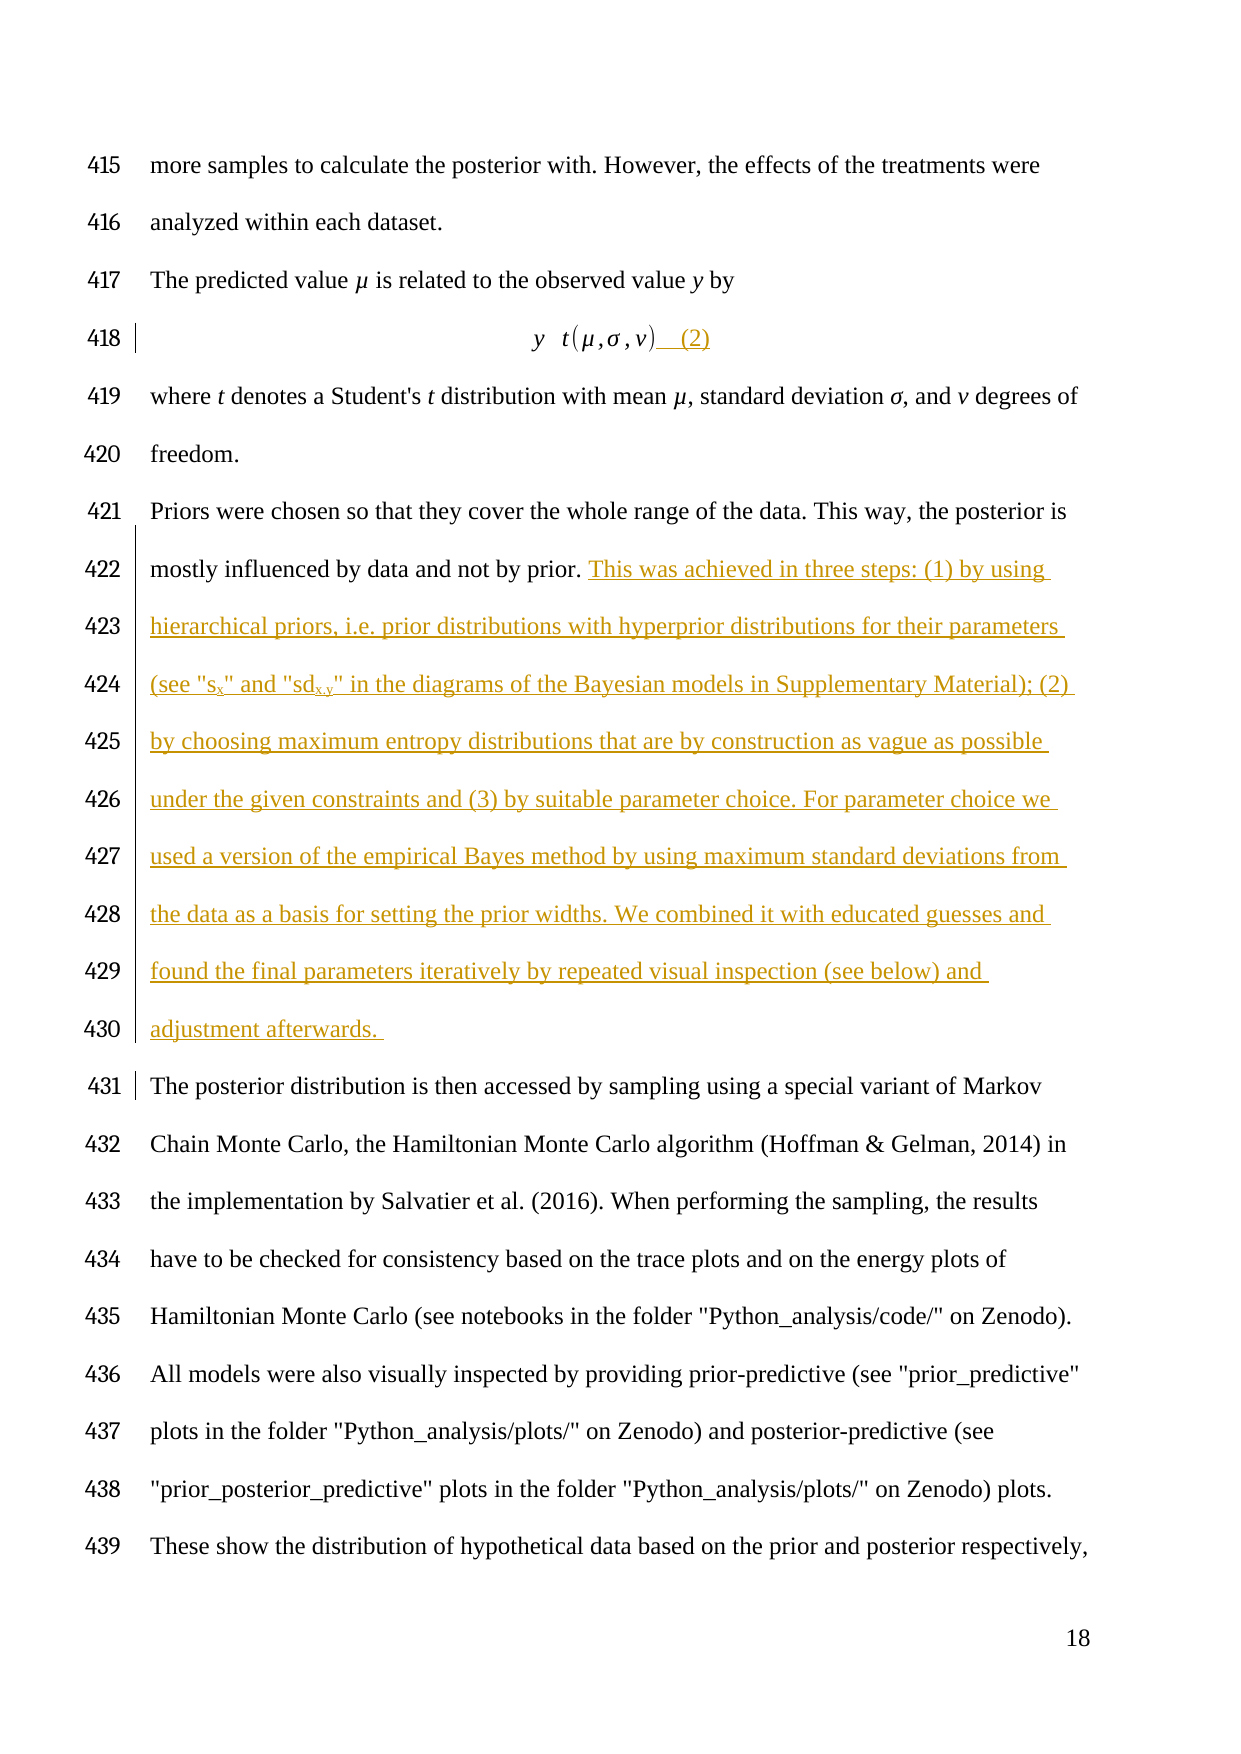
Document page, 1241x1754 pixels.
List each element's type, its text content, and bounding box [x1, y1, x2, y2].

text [150, 150, 1090, 236]
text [150, 1071, 1090, 1560]
text Priors were chosen so that they cover the whole range of the data. This way, the posterior is mostly influenced by data and not by prior. [150, 496, 1090, 1042]
text The predicted value µ is related to the observed value y by [150, 265, 1090, 294]
text where t denotes a Student's t distribution with mean µ, standard deviation σ, and ν degrees of freedom. [150, 381, 1090, 467]
